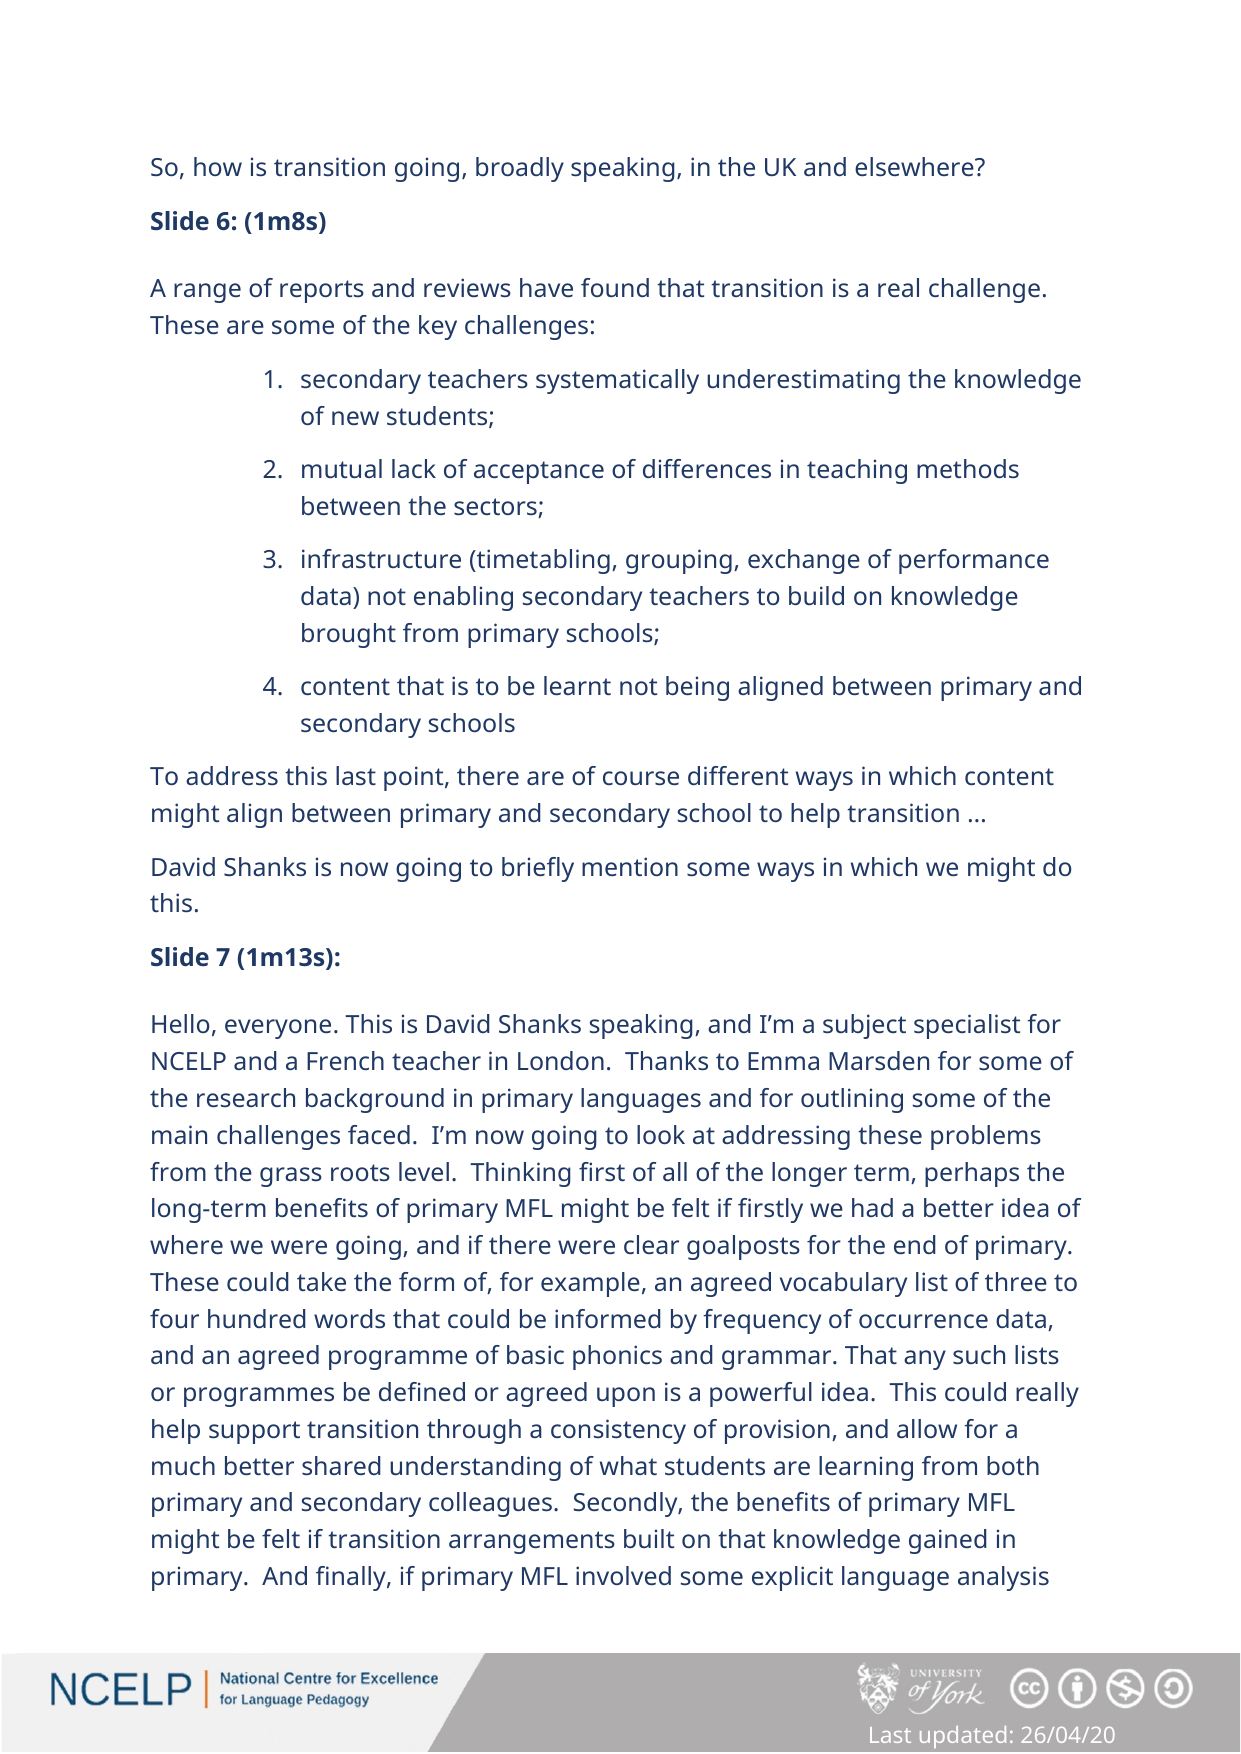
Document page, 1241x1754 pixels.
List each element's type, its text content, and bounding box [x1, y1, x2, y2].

text To address this last point, there are of course different ways in which content might align between primary and secondary school to help transition … [150, 759, 1090, 830]
list infrastructure (timetabling, grouping, exchange of performance data) not enabling secondary teachers to build on knowledge brought from primary schools; [262, 542, 1090, 649]
subtitle Slide 7 (1m13s): [150, 939, 1090, 973]
text A range of reports and reviews have found that transition is a real challenge. These are some of the key challenges: [150, 271, 1090, 342]
subtitle Slide 6: (1m8s) [150, 203, 1090, 237]
picture [1, 1653, 1241, 1752]
list content that is to be learnt not being aligned between primary and secondary schools [262, 669, 1090, 739]
list mutual lack of acceptance of differences in teaching methods between the sectors; [262, 452, 1090, 522]
text So, how is transition going, broadly speaking, in the UK and elsewhere? [150, 150, 1090, 184]
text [150, 1007, 1090, 1593]
text David Shanks is now going to briefly mention some ways in which we might do this. [150, 849, 1090, 920]
list secondary teachers systematically underestimating the knowledge of new students; [262, 361, 1090, 432]
